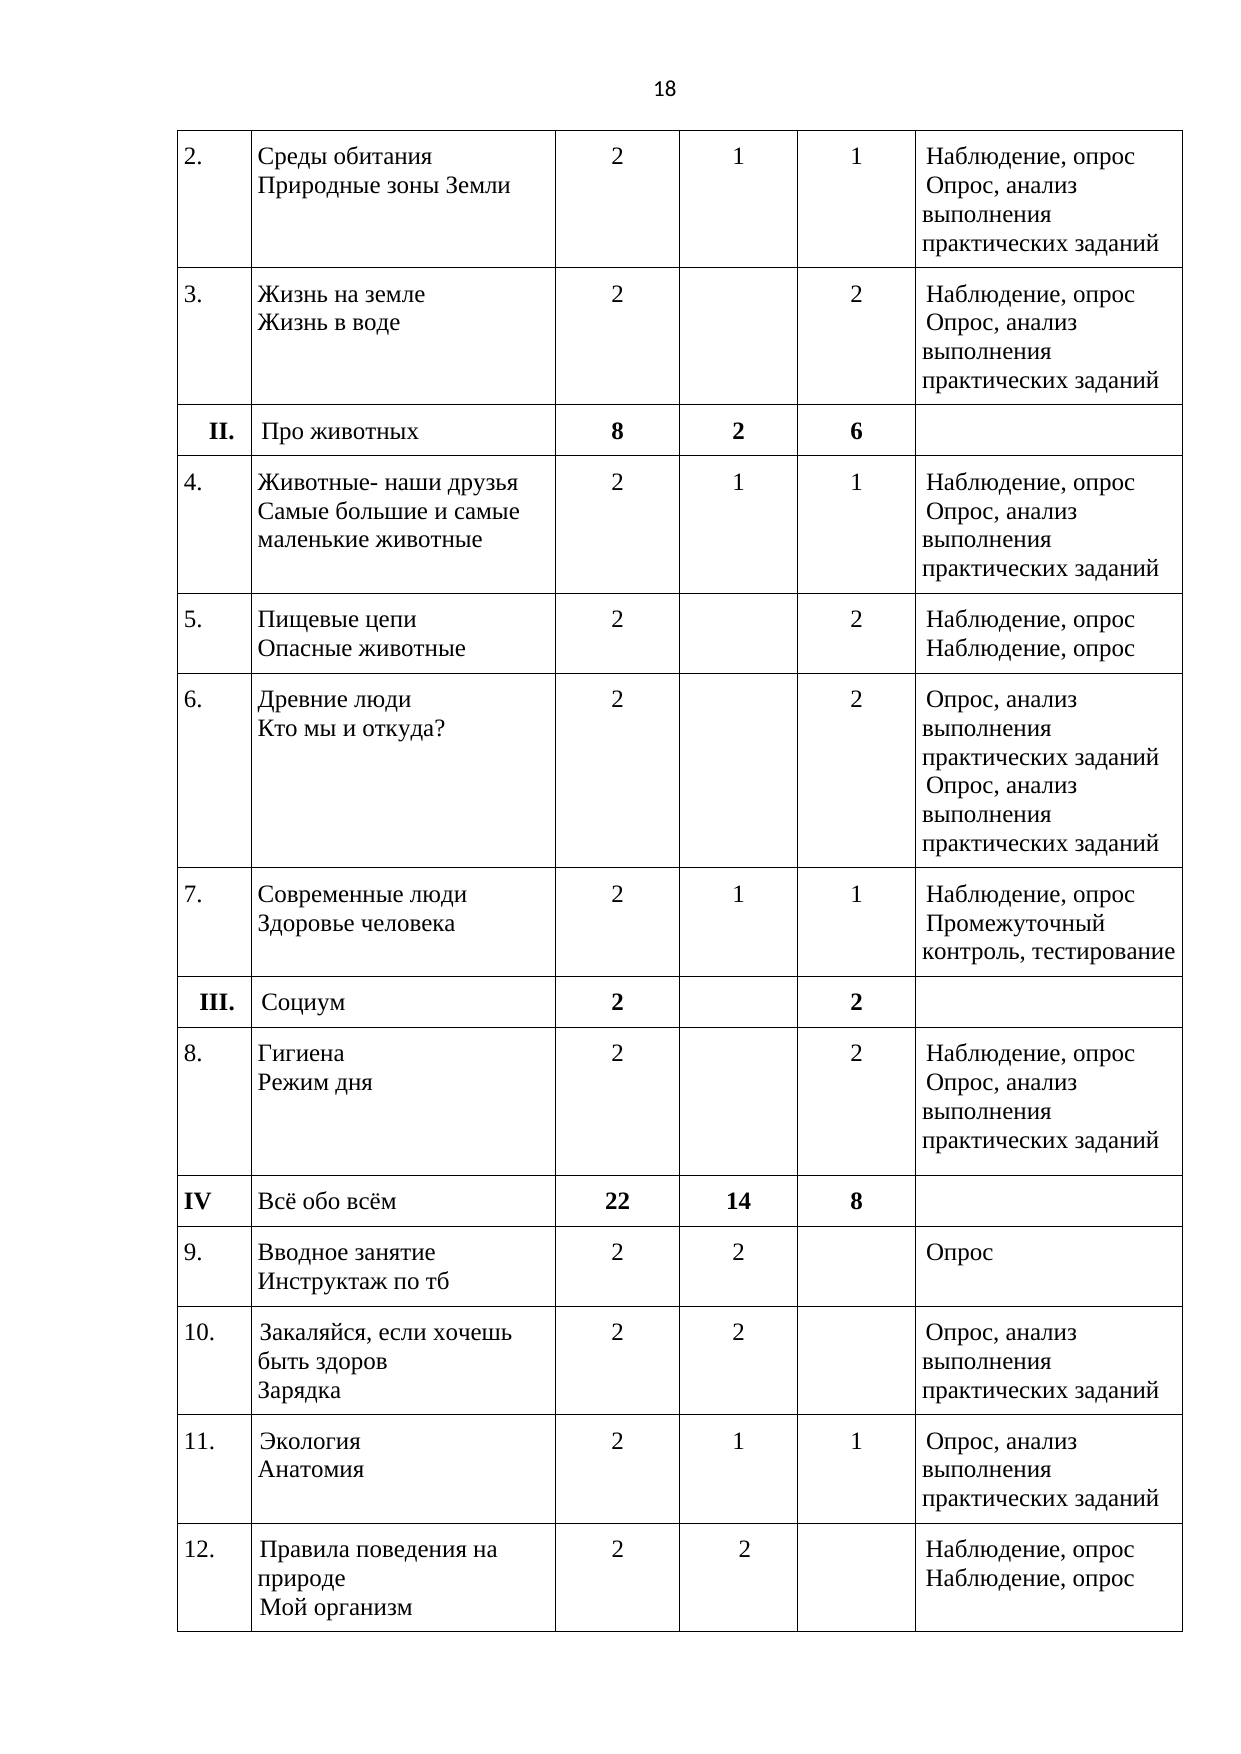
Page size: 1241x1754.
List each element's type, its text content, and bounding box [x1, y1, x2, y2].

table_cell Всё обо всём [252, 1176, 555, 1226]
table_cell Экология Анатомия [252, 1415, 555, 1523]
table_cell [178, 1415, 251, 1523]
table_cell [916, 977, 1182, 1027]
table_cell 2 [556, 131, 679, 267]
table_cell [680, 1028, 797, 1175]
table_cell 2 [680, 405, 797, 455]
table_cell Про животных [252, 405, 555, 455]
table_cell Наблюдение, опрос Опрос, анализ выполнения практических заданий [916, 268, 1182, 404]
table_cell Наблюдение, опрос Опрос, анализ выполнения практических заданий [916, 1028, 1182, 1175]
table_cell [680, 594, 797, 672]
table_cell 2 [556, 1307, 679, 1414]
table_cell Жизнь на земле Жизнь в воде [252, 268, 555, 404]
table_cell 1 [798, 868, 915, 976]
table_cell 2 [556, 1028, 679, 1175]
table_cell 2 [556, 1524, 679, 1631]
table_cell 2 [798, 268, 915, 404]
table_cell [798, 1524, 915, 1631]
table_cell Животные- наши друзья Самые большие и самые маленькие животные [252, 456, 555, 593]
table_cell [680, 268, 797, 404]
table_cell [178, 268, 251, 404]
table_cell 1 [798, 1415, 915, 1523]
table_cell [680, 977, 797, 1027]
table_cell 2 [680, 1524, 797, 1631]
table_cell 2 [680, 1307, 797, 1414]
table_cell [178, 1227, 251, 1306]
table_cell [178, 1028, 251, 1175]
table_cell 1 [798, 456, 915, 593]
table_cell Опрос [916, 1227, 1182, 1306]
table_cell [916, 1524, 1182, 1631]
table_cell 2 [556, 1415, 679, 1523]
table_cell 2 [798, 977, 915, 1027]
table_cell Пищевые цепи Опасные животные [252, 594, 555, 672]
table_cell 2 [556, 594, 679, 672]
table_cell 2 [556, 868, 679, 976]
table_cell 2 [556, 456, 679, 593]
table_cell Опрос, анализ выполнения практических заданий Опрос, анализ выполнения практических заданий [916, 674, 1182, 867]
table_cell 1 [680, 868, 797, 976]
table_cell Наблюдение, опрос Опрос, анализ выполнения практических заданий [916, 131, 1182, 267]
table_cell [178, 868, 251, 976]
table_cell 2 [798, 594, 915, 672]
table_cell 2 [798, 1028, 915, 1175]
table_cell 1 [798, 131, 915, 267]
table_cell 8 [556, 405, 679, 455]
table_cell [178, 674, 251, 867]
table_cell [916, 1176, 1182, 1226]
table_cell Древние люди Кто мы и откуда? [252, 674, 555, 867]
table_cell Опрос, анализ выполнения практических заданий [916, 1307, 1182, 1414]
table_cell [178, 405, 251, 455]
table_cell [178, 131, 251, 267]
table_cell Наблюдение, опрос Опрос, анализ выполнения практических заданий [916, 456, 1182, 593]
table_cell Наблюдение, опрос Наблюдение, опрос [916, 594, 1182, 672]
table_cell Среды обитания Природные зоны Земли [252, 131, 555, 267]
table_cell [178, 1524, 251, 1631]
table_cell 14 [680, 1176, 797, 1226]
table_cell 2 [556, 674, 679, 867]
table_cell Гигиена Режим дня [252, 1028, 555, 1175]
table_cell 8 [798, 1176, 915, 1226]
table_cell 2 [556, 977, 679, 1027]
table_cell [178, 1307, 251, 1414]
table_cell 1 [680, 1415, 797, 1523]
table_cell Наблюдение, опрос Промежуточный контроль, тестирование [916, 868, 1182, 976]
table_cell IV [178, 1176, 251, 1226]
table_cell 22 [556, 1176, 679, 1226]
table_cell 6 [798, 405, 915, 455]
table_cell [178, 594, 251, 672]
table_cell Современные люди Здоровье человека [252, 868, 555, 976]
table_cell [178, 456, 251, 593]
table_cell 2 [680, 1227, 797, 1306]
table_cell [916, 405, 1182, 455]
table_cell Вводное занятие Инструктаж по тб [252, 1227, 555, 1306]
table_cell [798, 1227, 915, 1306]
table_cell 2 [556, 1227, 679, 1306]
table_cell [178, 977, 251, 1027]
table_cell [798, 1307, 915, 1414]
table_cell 2 [798, 674, 915, 867]
table_cell Опрос, анализ выполнения практических заданий [916, 1415, 1182, 1523]
table_cell 1 [680, 456, 797, 593]
table_cell Закаляйся, если хочешь быть здоров Зарядка [252, 1307, 555, 1414]
table_cell 1 [680, 131, 797, 267]
table_cell 2 [556, 268, 679, 404]
table_cell Правила поведения на природе Мой организм [252, 1524, 555, 1631]
table_cell Социум [252, 977, 555, 1027]
table_cell [680, 674, 797, 867]
